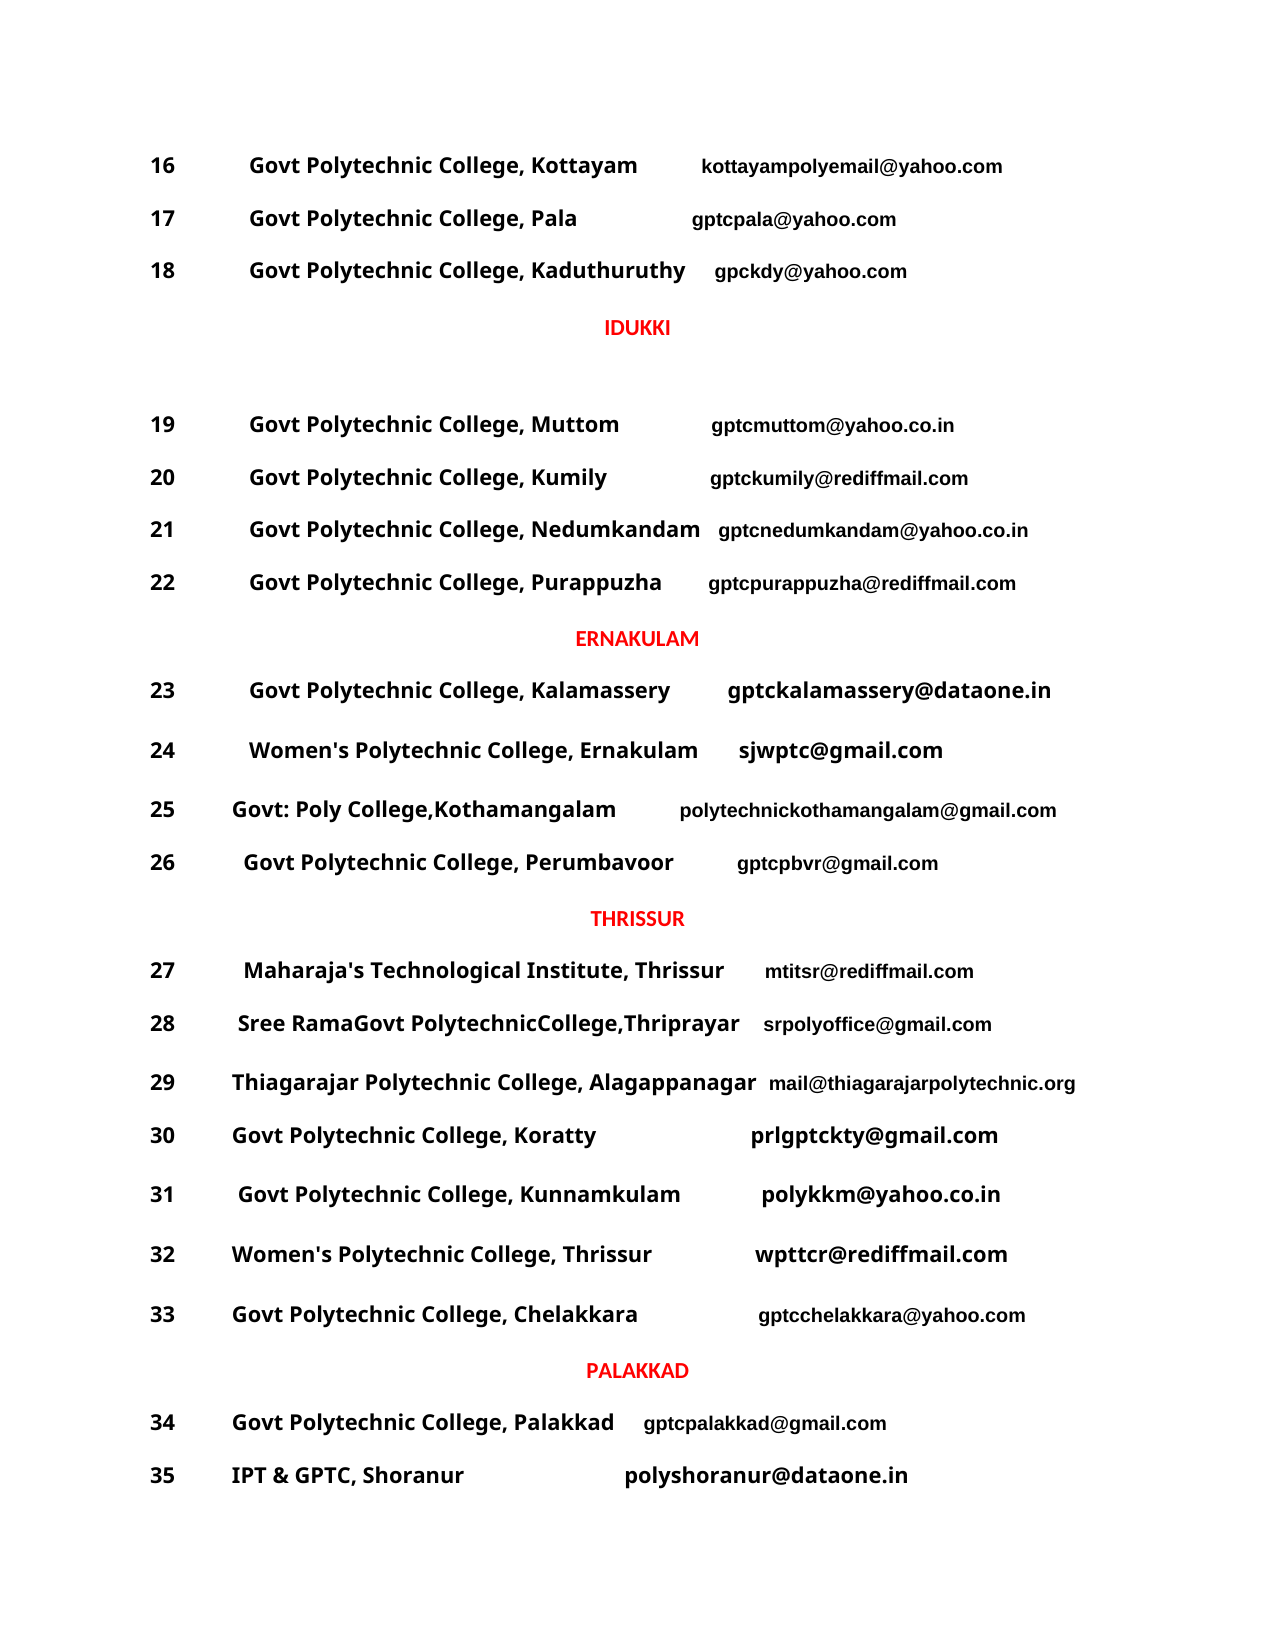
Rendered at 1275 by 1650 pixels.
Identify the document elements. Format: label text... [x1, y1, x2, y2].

text 24 Women's Polytechnic College, Ernakulam sjwptc@gmail.com [150, 734, 1125, 764]
text 33 Govt Polytechnic College, Chelakkara gptcchelakkara@yahoo.com [150, 1298, 1125, 1328]
text 29 Thiagarajar Polytechnic College, Alagappanagar mail@thiagarajarpolytechnic.org [150, 1067, 1125, 1097]
text 16 Govt Polytechnic College, Kottayam kottayampolyemail@yahoo.com [150, 150, 1125, 180]
text 31 Govt Polytechnic College, Kunnamkulam polykkm@yahoo.co.in [150, 1179, 1125, 1209]
text ERNAKULAM [150, 624, 1125, 652]
text IDUKKI [150, 313, 1125, 341]
text 28 Sree RamaGovt PolytechnicCollege,Thriprayar srpolyoffice@gmail.com [150, 1008, 1125, 1037]
text 17 Govt Polytechnic College, Pala gptcpala@yahoo.com [150, 202, 1125, 232]
text 18 Govt Polytechnic College, Kaduthuruthy gpckdy@yahoo.com [150, 255, 1125, 285]
text 34 Govt Polytechnic College, Palakkad gptcpalakkad@gmail.com [150, 1407, 1125, 1437]
text 27 Maharaja's Technological Institute, Thrissur mtitsr@rediffmail.com [150, 955, 1125, 985]
text 32 Women's Polytechnic College, Thrissur wpttcr@rediffmail.com [150, 1239, 1125, 1269]
text 21 Govt Polytechnic College, Nedumkandam gptcnedumkandam@yahoo.co.in [150, 514, 1125, 544]
text 23 Govt Polytechnic College, Kalamassery gptckalamassery@dataone.in [150, 675, 1125, 705]
text 22 Govt Polytechnic College, Purappuzha gptcpurappuzha@rediffmail.com [150, 566, 1125, 596]
text 35 IPT & GPTC, Shoranur polyshoranur@dataone.in [150, 1459, 1125, 1489]
text 19 Govt Polytechnic College, Muttom gptcmuttom@yahoo.co.in [150, 409, 1125, 439]
text 26 Govt Polytechnic College, Perumbavoor gptcpbvr@gmail.com [150, 847, 1125, 876]
text THRISSUR [150, 904, 1125, 932]
text PALAKKAD [150, 1356, 1125, 1384]
text 25 Govt: Poly College,Kothamangalam polytechnickothamangalam@gmail.com [150, 794, 1125, 824]
text 20 Govt Polytechnic College, Kumily gptckumily@rediffmail.com [150, 461, 1125, 491]
text 30 Govt Polytechnic College, Koratty prlgptckty@gmail.com [150, 1120, 1125, 1149]
